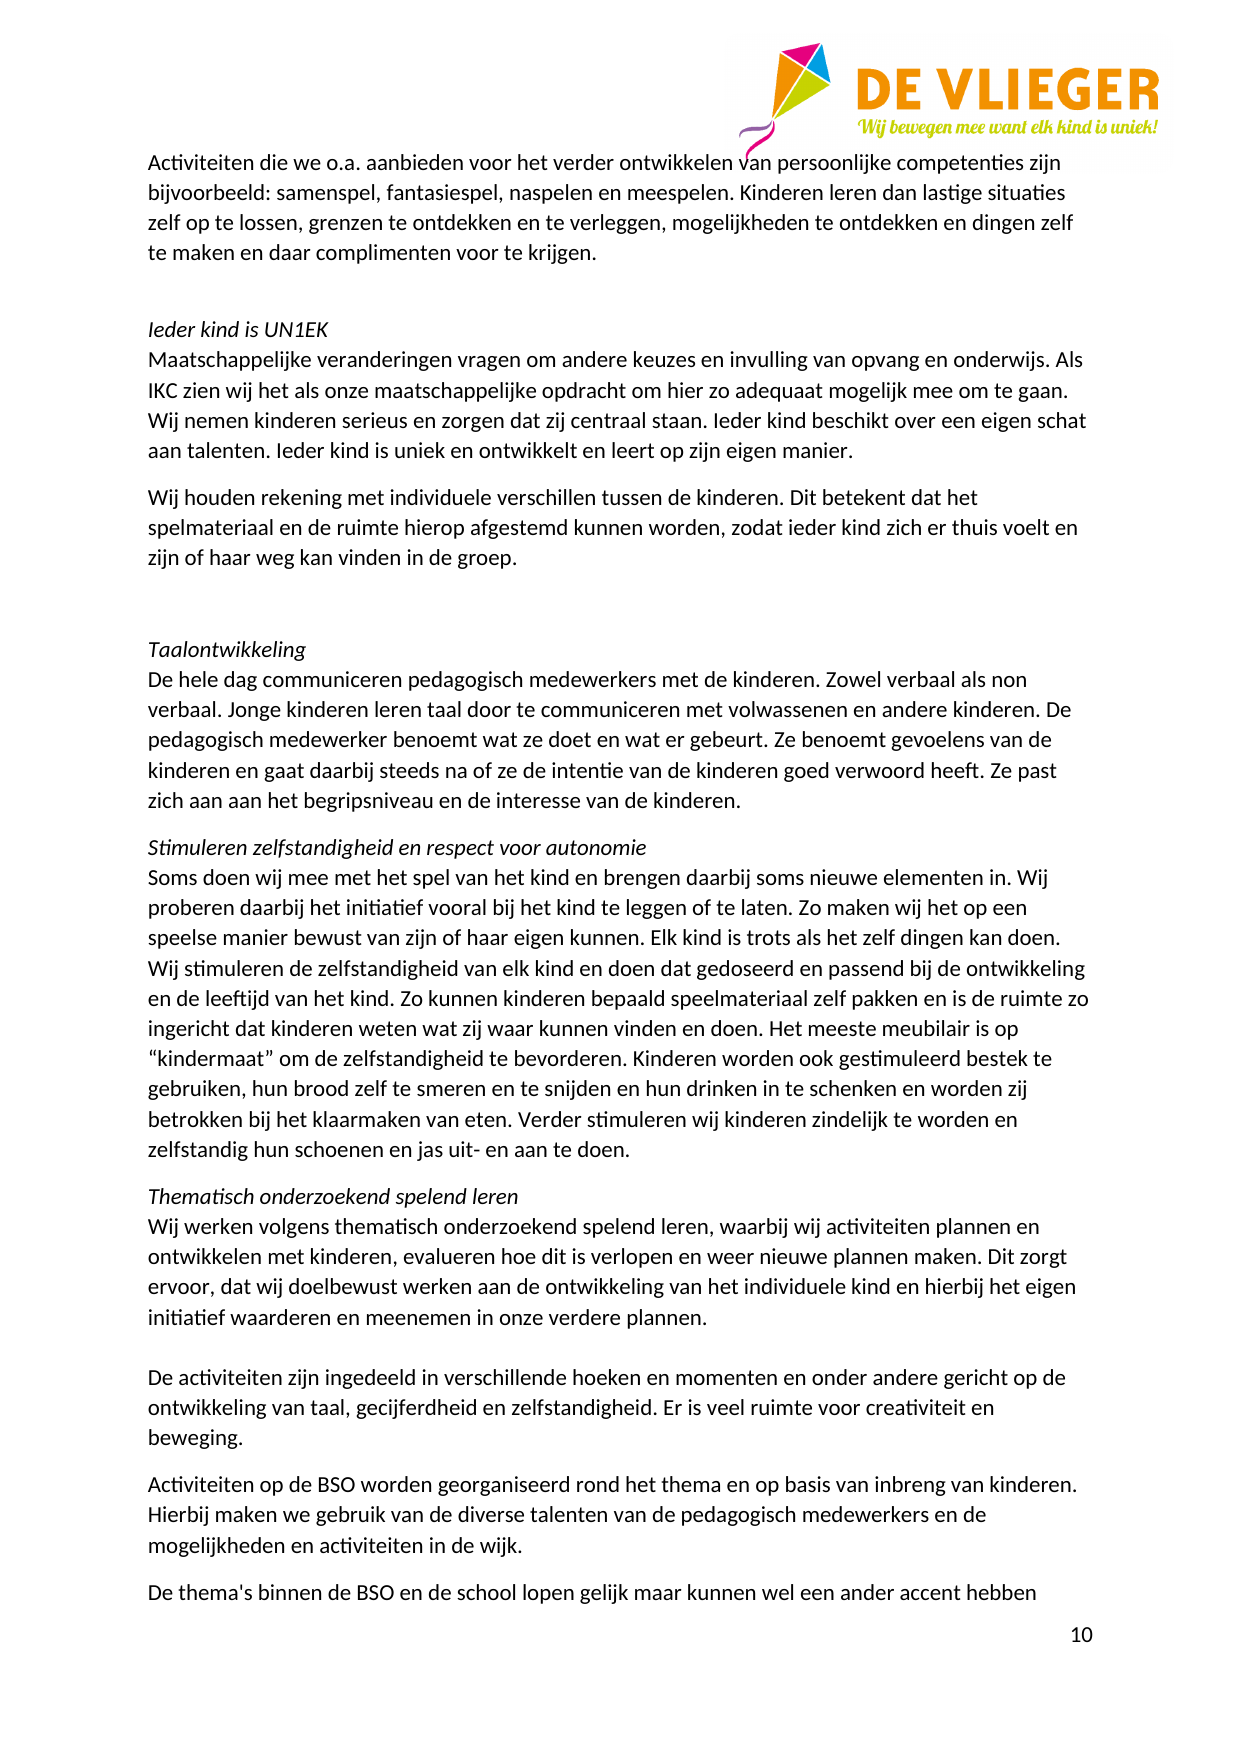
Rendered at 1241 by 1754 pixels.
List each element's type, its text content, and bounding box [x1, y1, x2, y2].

text Activiteiten die we o.a. aanbieden voor het verder ontwikkelen van persoonlijke competenties zijn bijvoorbeeld: samenspel, fantasiespel, naspelen en meespelen. Kinderen leren dan lastige situaties zelf op te lossen, grenzen te ontdekken en te verleggen, mogelijkheden te ontdekken en dingen zelf te maken en daar complimenten voor te krijgen. [148, 148, 1093, 266]
text Ieder kind is UN1EK Maatschappelijke veranderingen vragen om andere keuzes en invulling van opvang en onderwijs. Als IKC zien wij het als onze maatschappelijke opdracht om hier zo adequaat mogelijk mee om te gaan. Wij nemen kinderen serieus en zorgen dat zij centraal staan. Ieder kind beschikt over een eigen schat aan talenten. Ieder kind is uniek en ontwikkelt en leert op zijn eigen manier. [148, 285, 1093, 464]
text Taalontwikkeling De hele dag communiceren pedagogisch medewerkers met de kinderen. Zowel verbaal als non verbaal. Jonge kinderen leren taal door te communiceren met volwassenen en andere kinderen. De pedagogisch medewerker benoemt wat ze doet en wat er gebeurt. Ze benoemt gevoelens van de kinderen en gaat daarbij steeds na of ze de intentie van de kinderen goed verwoord heeft. Ze past zich aan aan het begripsniveau en de interesse van de kinderen. [148, 635, 1093, 814]
text Thematisch onderzoekend spelend leren Wij werken volgens thematisch onderzoekend spelend leren, waarbij wij activiteiten plannen en ontwikkelen met kinderen, evalueren hoe dit is verlopen en weer nieuwe plannen maken. Dit zorgt ervoor, dat wij doelbewust werken aan de ontwikkeling van het individuele kind en hierbij het eigen initiatief waarderen en meenemen in onze verdere plannen. De activiteiten zijn ingedeeld in verschillende hoeken en momenten en onder andere gericht op de ontwikkeling van taal, gecijferdheid en zelfstandigheid. Er is veel ruimte voor creativiteit en beweging. [148, 1182, 1093, 1452]
text Activiteiten op de BSO worden georganiseerd rond het thema en op basis van inbreng van kinderen. Hierbij maken we gebruik van de diverse talenten van de pedagogisch medewerkers en de mogelijkheden en activiteiten in de wijk. [148, 1470, 1093, 1559]
picture [736, 44, 1162, 162]
text Stimuleren zelfstandigheid en respect voor autonomie Soms doen wij mee met het spel van het kind en brengen daarbij soms nieuwe elementen in. Wij proberen daarbij het initiatief vooral bij het kind te leggen of te laten. Zo maken wij het op een speelse manier bewust van zijn of haar eigen kunnen. Elk kind is trots als het zelf dingen kan doen. Wij stimuleren de zelfstandigheid van elk kind en doen dat gedoseerd en passend bij de ontwikkeling en de leeftijd van het kind. Zo kunnen kinderen bepaald speelmateriaal zelf pakken en is de ruimte zo ingericht dat kinderen weten wat zij waar kunnen vinden en doen. Het meeste meubilair is op “kindermaat” om de zelfstandigheid te bevorderen. Kinderen worden ook gestimuleerd bestek te gebruiken, hun brood zelf te smeren en te snijden en hun drinken in te schenken en worden zij betrokken bij het klaarmaken van eten. Verder stimuleren wij kinderen zindelijk te worden en zelfstandig hun schoenen en jas uit- en aan te doen. [148, 833, 1093, 1163]
text De thema's binnen de BSO en de school lopen gelijk maar kunnen wel een ander accent hebben [148, 1578, 1093, 1606]
text Wij houden rekening met individuele verschillen tussen de kinderen. Dit betekent dat het spelmateriaal en de ruimte hierop afgestemd kunnen worden, zodat ieder kind zich er thuis voelt en zijn of haar weg kan vinden in de groep. [148, 483, 1093, 571]
